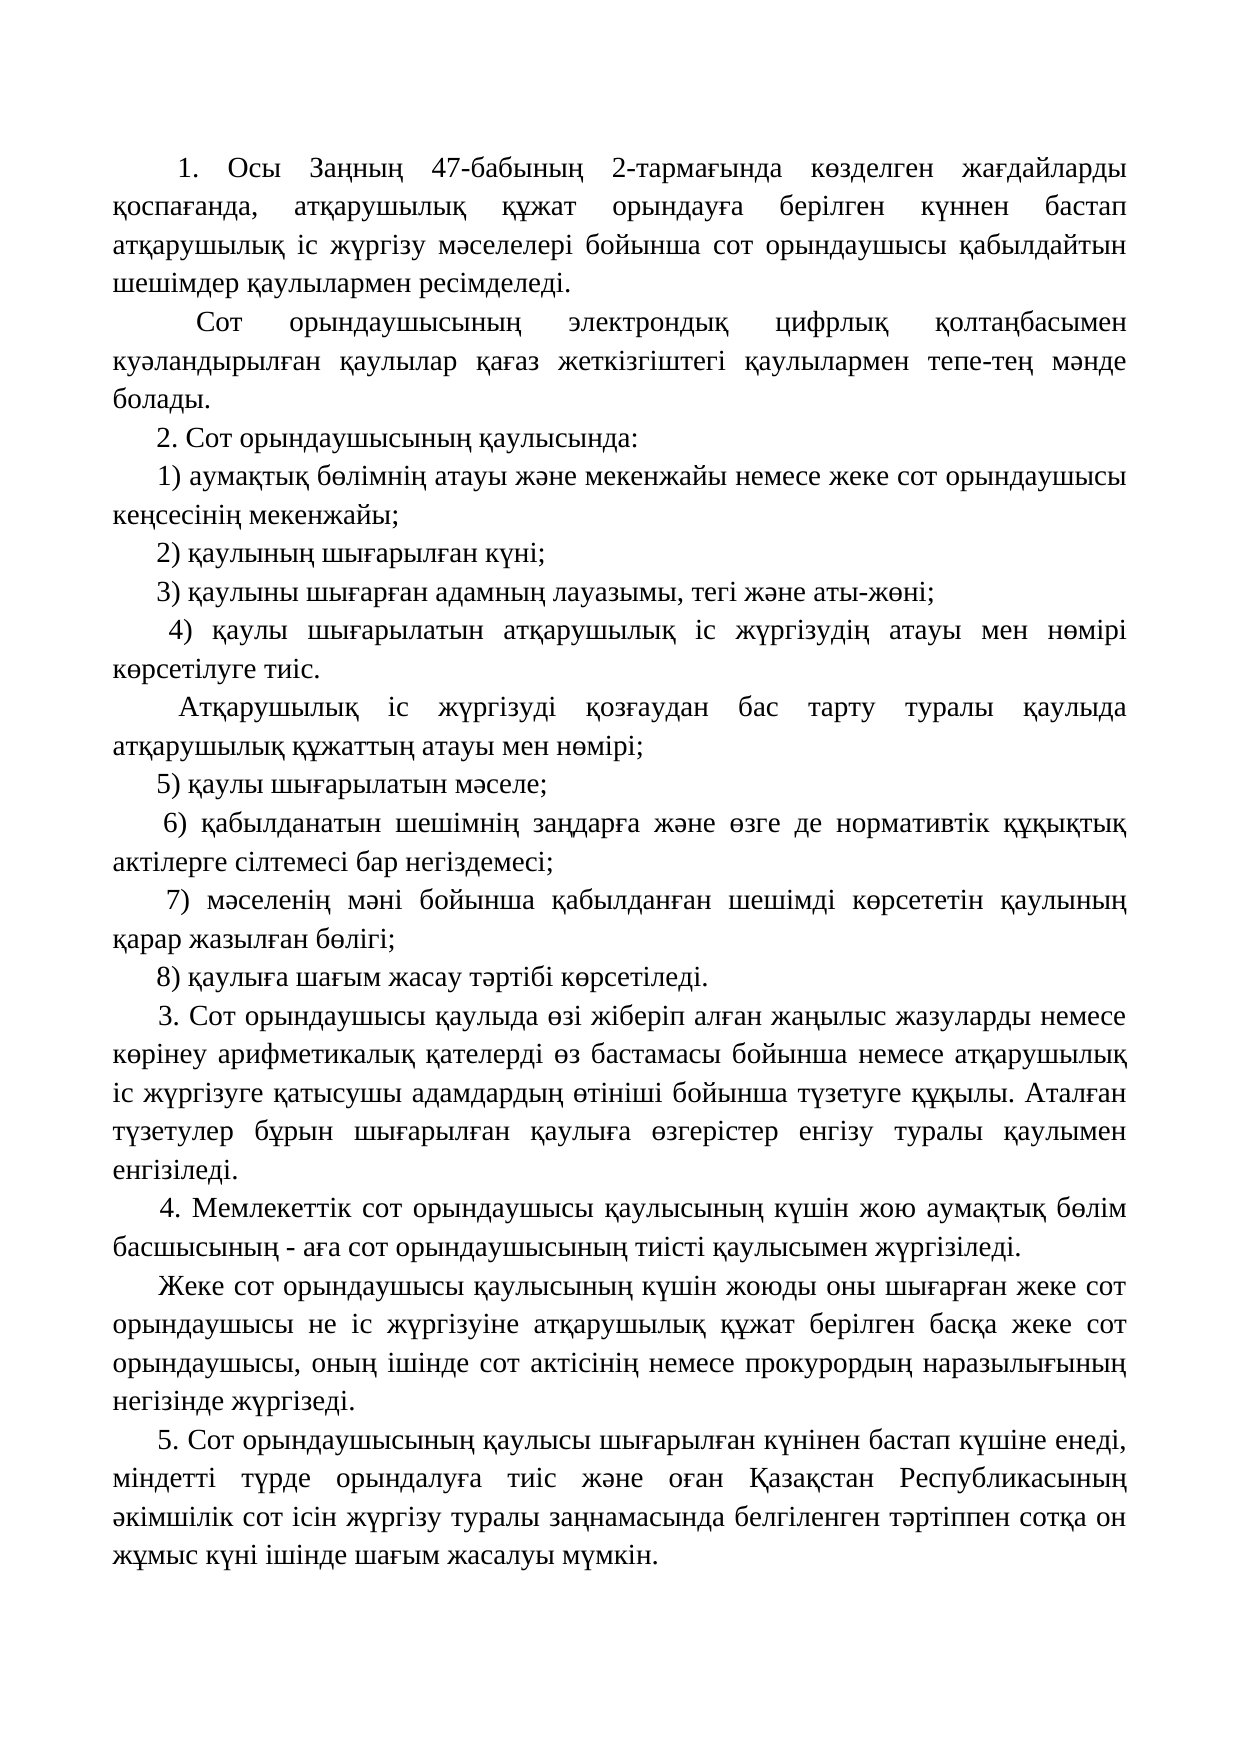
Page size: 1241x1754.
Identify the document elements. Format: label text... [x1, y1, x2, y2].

text 5) қаулы шығарылатын мәселе; [112, 767, 1128, 800]
text 1) аумақтық бөлімнің атауы және мекенжайы немесе жеке сот орындаушысы кеңсесінің мекенжайы; [112, 458, 1128, 530]
text Жеке сот орындаушысы қаулысының күшін жоюды оны шығарған жеке сот орындаушысы не іс жүргізуіне атқарушылық құжат берілген басқа жеке сот орындаушысы, оның ішінде сот актісінің немесе прокурордың наразылығының негізінде жүргізеді. [112, 1268, 1128, 1417]
text 1. Осы Заңның 47-бабының 2-тармағында көзделген жағдайларды қоспағанда, атқарушылық құжат орындауға берілген күннен бастап атқарушылық iс жүргiзу мәселелері бойынша сот орындаушысы қабылдайтын шешімдер қаулылармен ресімделеді. [112, 150, 1128, 299]
text 4. Мемлекеттік сот орындаушысы қаулысының күшін жою аумақтық бөлім басшысының - аға сот орындаушысының тиісті қаулысымен жүргізіледі. [112, 1191, 1128, 1263]
text Атқарушылық іс жүргізуді қозғаудан бас тарту туралы қаулыда атқарушылық құжаттың атауы мен нөмірі; [112, 689, 1128, 762]
text 6) қабылданатын шешімнің заңдарға және өзге де нормативтік құқықтық актілерге сілтемесі бар негіздемесі; [112, 805, 1128, 877]
text 2. Сот орындаушысының қаулысында: [112, 420, 1128, 453]
text Сот орындаушысының электрондық цифрлық қолтаңбасымен куәландырылған қаулылар қағаз жеткізгіштегі қаулылармен тепе-тең мәнде болады. [112, 304, 1128, 415]
text 3) қаулыны шығарған адамның лауазымы, тегі және аты-жөні; [112, 574, 1128, 607]
text 8) қаулыға шағым жасау тәртібі көрсетіледі. [112, 959, 1128, 993]
text 3. Сот орындаушысы қаулыда өзі жіберіп алған жаңылыс жазуларды немесе көрінеу арифметикалық қателерді өз бастамасы бойынша немесе атқарушылық iс жүргiзуге қатысушы адамдардың өтініші бойынша түзетуге құқылы. Аталған түзетулер бұрын шығарылған қаулыға өзгерістер енгізу туралы қаулымен енгізіледі. [112, 998, 1128, 1186]
text 7) мәселенің мәні бойынша қабылданған шешімді көрсететін қаулының қарар жазылған бөлігі; [112, 882, 1128, 954]
text 2) қаулының шығарылған күні; [112, 535, 1128, 569]
text 4) қаулы шығарылатын атқарушылық iс жүргiзудің атауы мен нөмірі көрсетілуге тиіс. [112, 612, 1128, 684]
text 5. Сот орындаушысының қаулысы шығарылған күнінен бастап күшіне енеді, міндетті түрде орындалуға тиіс және оған Қазақстан Республикасының әкімшілік сот ісін жүргізу туралы заңнамасында белгіленген тәртіппен сотқа он жұмыс күні ішінде шағым жасалуы мүмкін. [112, 1422, 1128, 1571]
